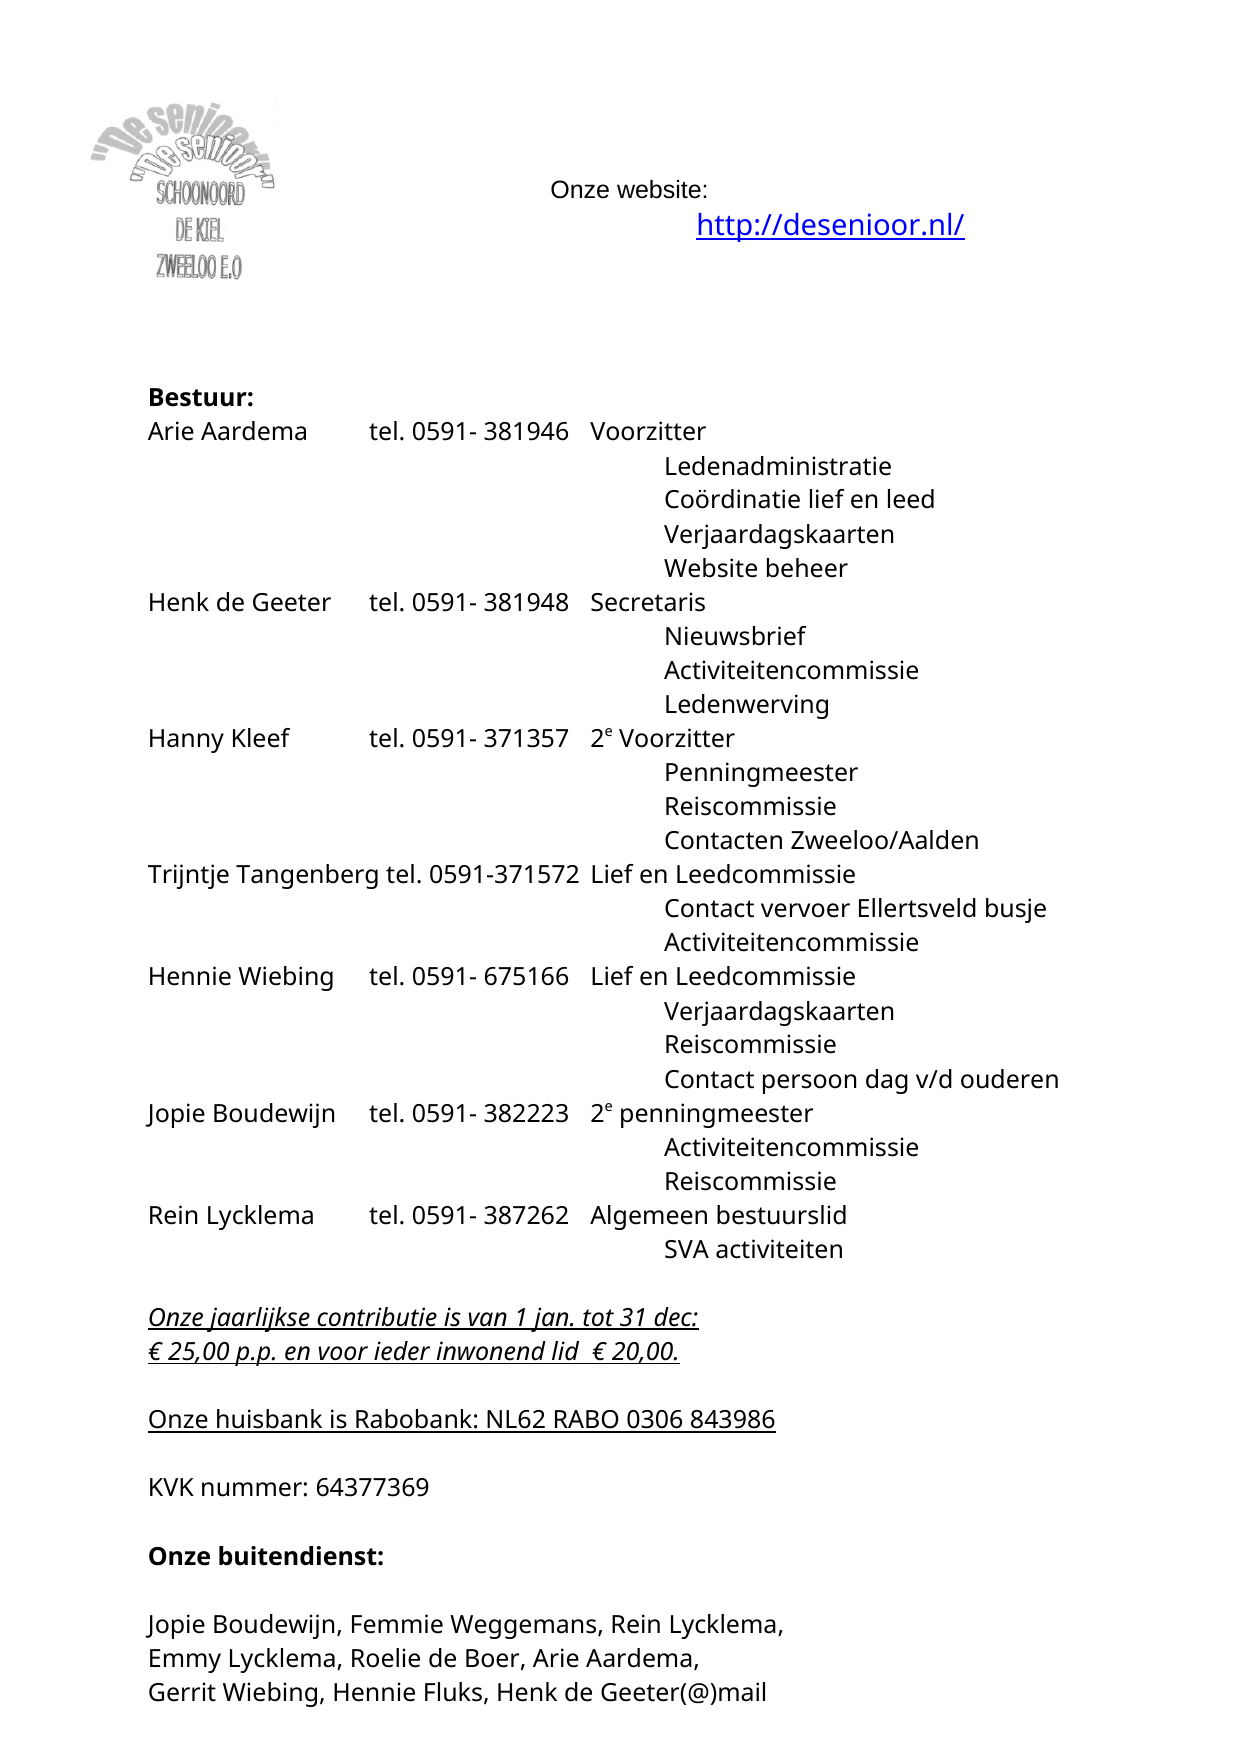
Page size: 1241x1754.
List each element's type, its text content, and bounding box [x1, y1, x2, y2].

text Hanny Kleef tel. 0591- 371357 2e Voorzitter [148, 721, 1093, 755]
text Onze huisbank is Rabobank: NL62 RABO 0306 843986 [148, 1402, 1093, 1436]
text Trijntje Tangenberg tel. 0591-371572 Lief en Leedcommissie [148, 857, 1093, 891]
text Reiscommissie [148, 789, 1093, 823]
text Bestuur: [148, 380, 1093, 414]
text Emmy Lycklema, Roelie de Boer, Arie Aardema, [148, 1640, 1093, 1674]
text Nieuwsbrief [148, 618, 1093, 652]
text Onze website: [148, 175, 1093, 204]
text http://desenioor.nl/ [148, 204, 1093, 244]
text Contact vervoer Ellertsveld busje [148, 891, 1093, 925]
picture [89, 95, 277, 281]
text € 25,00 p.p. en voor ieder inwonend lid € 20,00. [148, 1334, 1093, 1368]
text Coördinatie lief en leed [148, 482, 1093, 516]
text Onze buitendienst: [148, 1538, 1093, 1572]
text KVK nummer: 64377369 [148, 1470, 1093, 1504]
text Verjaardagskaarten [148, 993, 1093, 1027]
text Gerrit Wiebing, Hennie Fluks, Henk de Geeter(@)mail [148, 1674, 1093, 1708]
text Verjaardagskaarten [148, 516, 1093, 550]
text Jopie Boudewijn, Femmie Weggemans, Rein Lycklema, [148, 1606, 1093, 1640]
text Activiteitencommissie [148, 925, 1093, 959]
text Penningmeester [590, 755, 1093, 789]
text SVA activiteiten [148, 1232, 1093, 1266]
text Ledenadministratie [148, 448, 1093, 482]
text Hennie Wiebing tel. 0591- 675166 Lief en Leedcommissie [148, 959, 1093, 993]
text Rein Lycklema tel. 0591- 387262 Algemeen bestuurslid [148, 1197, 1093, 1232]
text Onze jaarlijkse contributie is van 1 jan. tot 31 dec: [148, 1300, 1093, 1334]
text Contact persoon dag v/d ouderen [148, 1061, 1093, 1095]
text Contacten Zweeloo/Aalden [148, 823, 1093, 857]
text Arie Aardema tel. 0591- 381946 Voorzitter [148, 414, 1093, 448]
text Ledenwerving [148, 687, 1093, 721]
text Activiteitencommissie [590, 1129, 1093, 1163]
text Jopie Boudewijn tel. 0591- 382223 2e penningmeester [148, 1095, 1093, 1129]
text Website beheer [148, 550, 1093, 584]
text Activiteitencommissie [148, 652, 1093, 687]
text Reiscommissie [148, 1027, 1093, 1061]
text Henk de Geeter tel. 0591- 381948 Secretaris [148, 584, 1093, 618]
text Reiscommissie [148, 1163, 1093, 1197]
